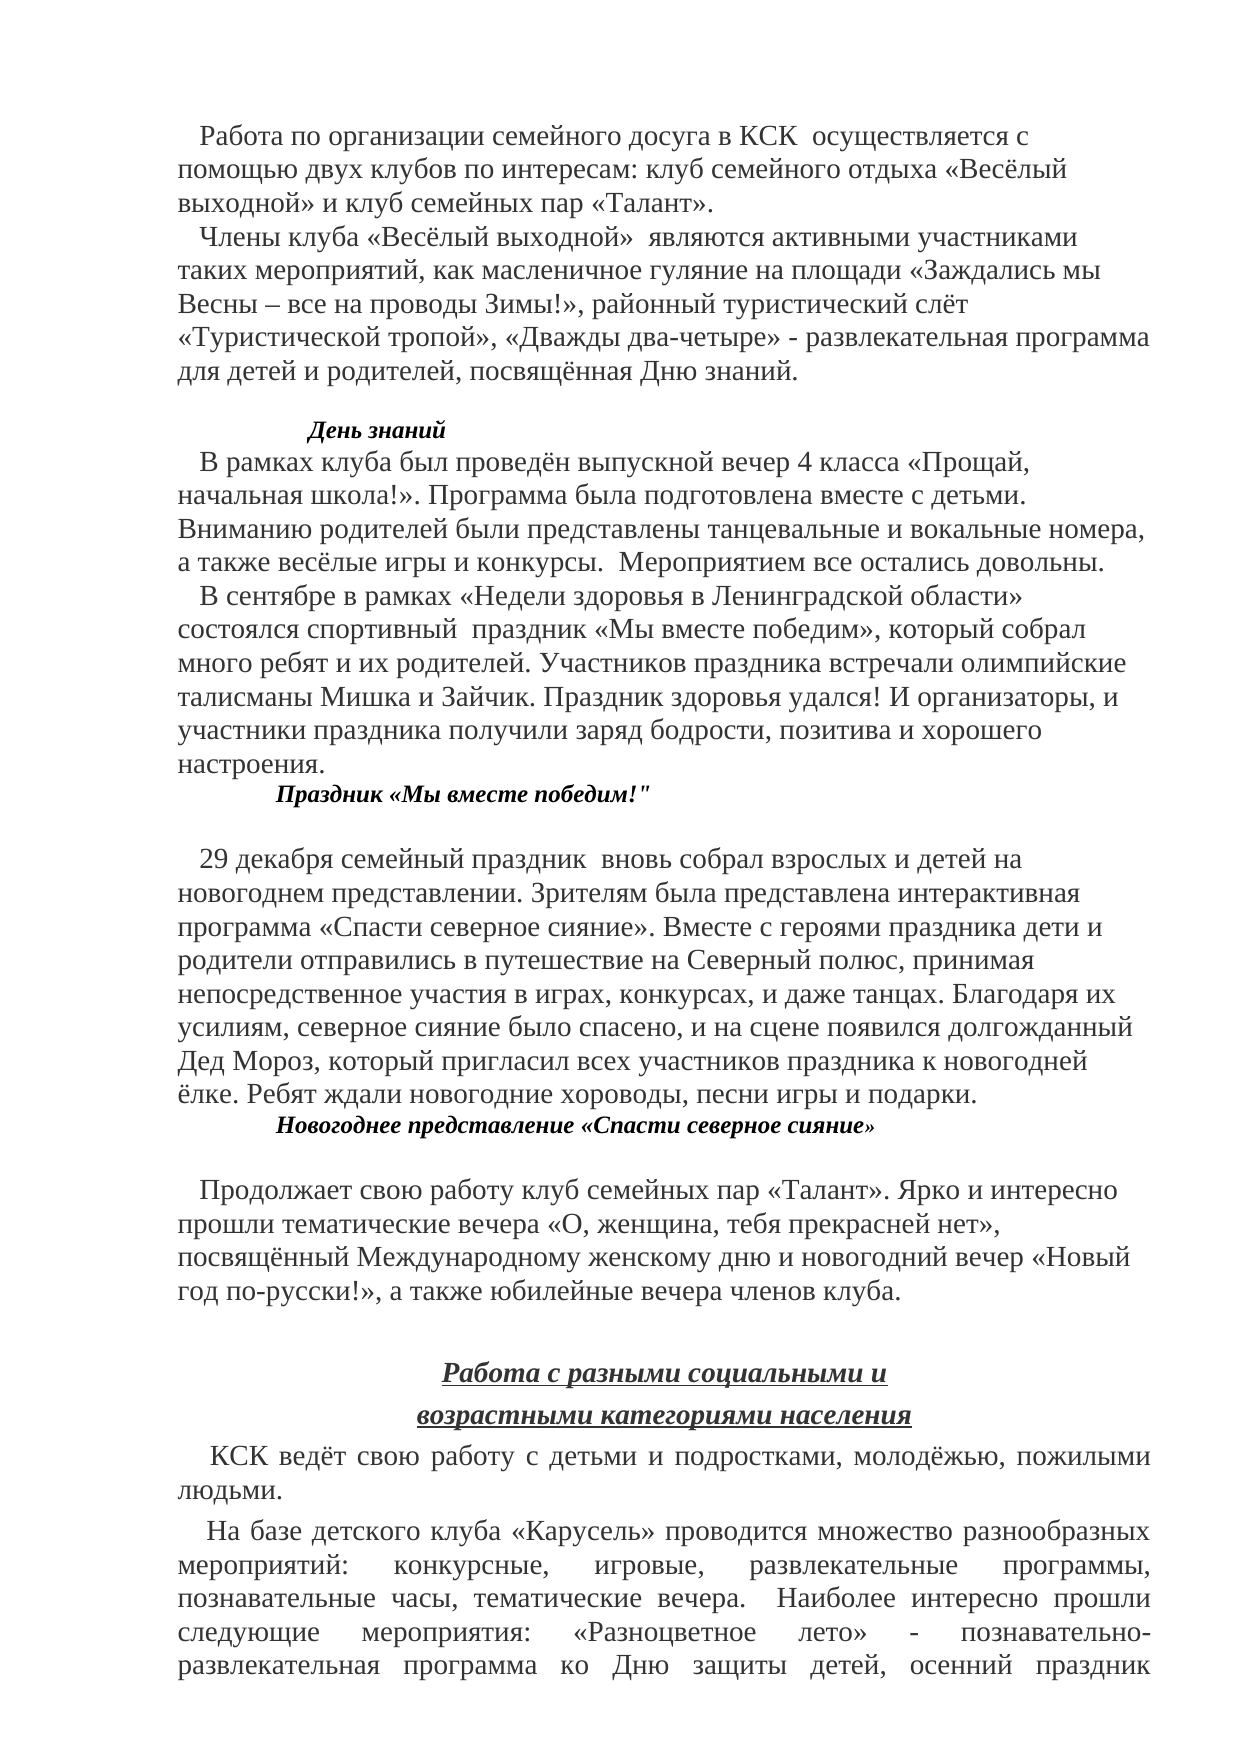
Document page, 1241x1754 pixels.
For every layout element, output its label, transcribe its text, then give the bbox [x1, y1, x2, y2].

text Новогоднее представление «Спасти северное сияние» [177, 1110, 1152, 1139]
text возрастными категориями населения [177, 1397, 1152, 1431]
text Члены клуба «Весёлый выходной» являются активными участниками таких мероприятий, как масленичное гуляние на площади «Заждались мы Весны – все на проводы Зимы!», районный туристический слёт «Туристической тропой», «Дважды два-четыре» - развлекательная программа для детей и родителей, посвящённая Дню знаний. [177, 219, 1152, 386]
text КСК ведёт свою работу с детьми и подростками, молодёжью, пожилыми людьми. [177, 1438, 1152, 1505]
text Праздник «Мы вместе победим!" [177, 779, 1152, 808]
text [177, 1513, 1152, 1681]
text Работа по организации семейного досуга в КСК осуществляется с помощью двух клубов по интересам: клуб семейного отдыха «Весёлый выходной» и клуб семейных пар «Талант». [177, 118, 1152, 219]
text Продолжает свою работу клуб семейных пар «Талант». Ярко и интересно прошли тематические вечера «О, женщина, тебя прекрасней нет», посвящённый Международному женскому дню и новогодний вечер «Новый год по-русски!», а также юбилейные вечера членов клуба. [177, 1172, 1152, 1306]
text 29 декабря семейный праздник вновь собрал взрослых и детей на новогоднем представлении. Зрителям была представлена интерактивная программа «Спасти северное сияние». Вместе с героями праздника дети и родители отправились в путешествие на Северный полюс, принимая непосредственное участия в играх, конкурсах, и даже танцах. Благодаря их усилиям, северное сияние было спасено, и на сцене появился долгожданный Дед Мороз, который пригласил всех участников праздника к новогодней ёлке. Ребят ждали новогодние хороводы, песни игры и подарки. [177, 842, 1152, 1110]
text В рамках клуба был проведён выпускной вечер 4 класса «Прощай, начальная школа!». Программа была подготовлена вместе с детьми. Вниманию родителей были представлены танцевальные и вокальные номера, а также весёлые игры и конкурсы. Мероприятием все остались довольны. [177, 444, 1152, 578]
text Работа с разными социальными и [177, 1356, 1152, 1389]
text День знаний [177, 415, 1152, 444]
text В сентябре в рамках «Недели здоровья в Ленинградской области» состоялся спортивный праздник «Мы вместе победим», который собрал много ребят и их родителей. Участников праздника встречали олимпийские талисманы Мишка и Зайчик. Праздник здоровья удался! И организаторы, и участники праздника получили заряд бодрости, позитива и хорошего настроения. [177, 578, 1152, 779]
